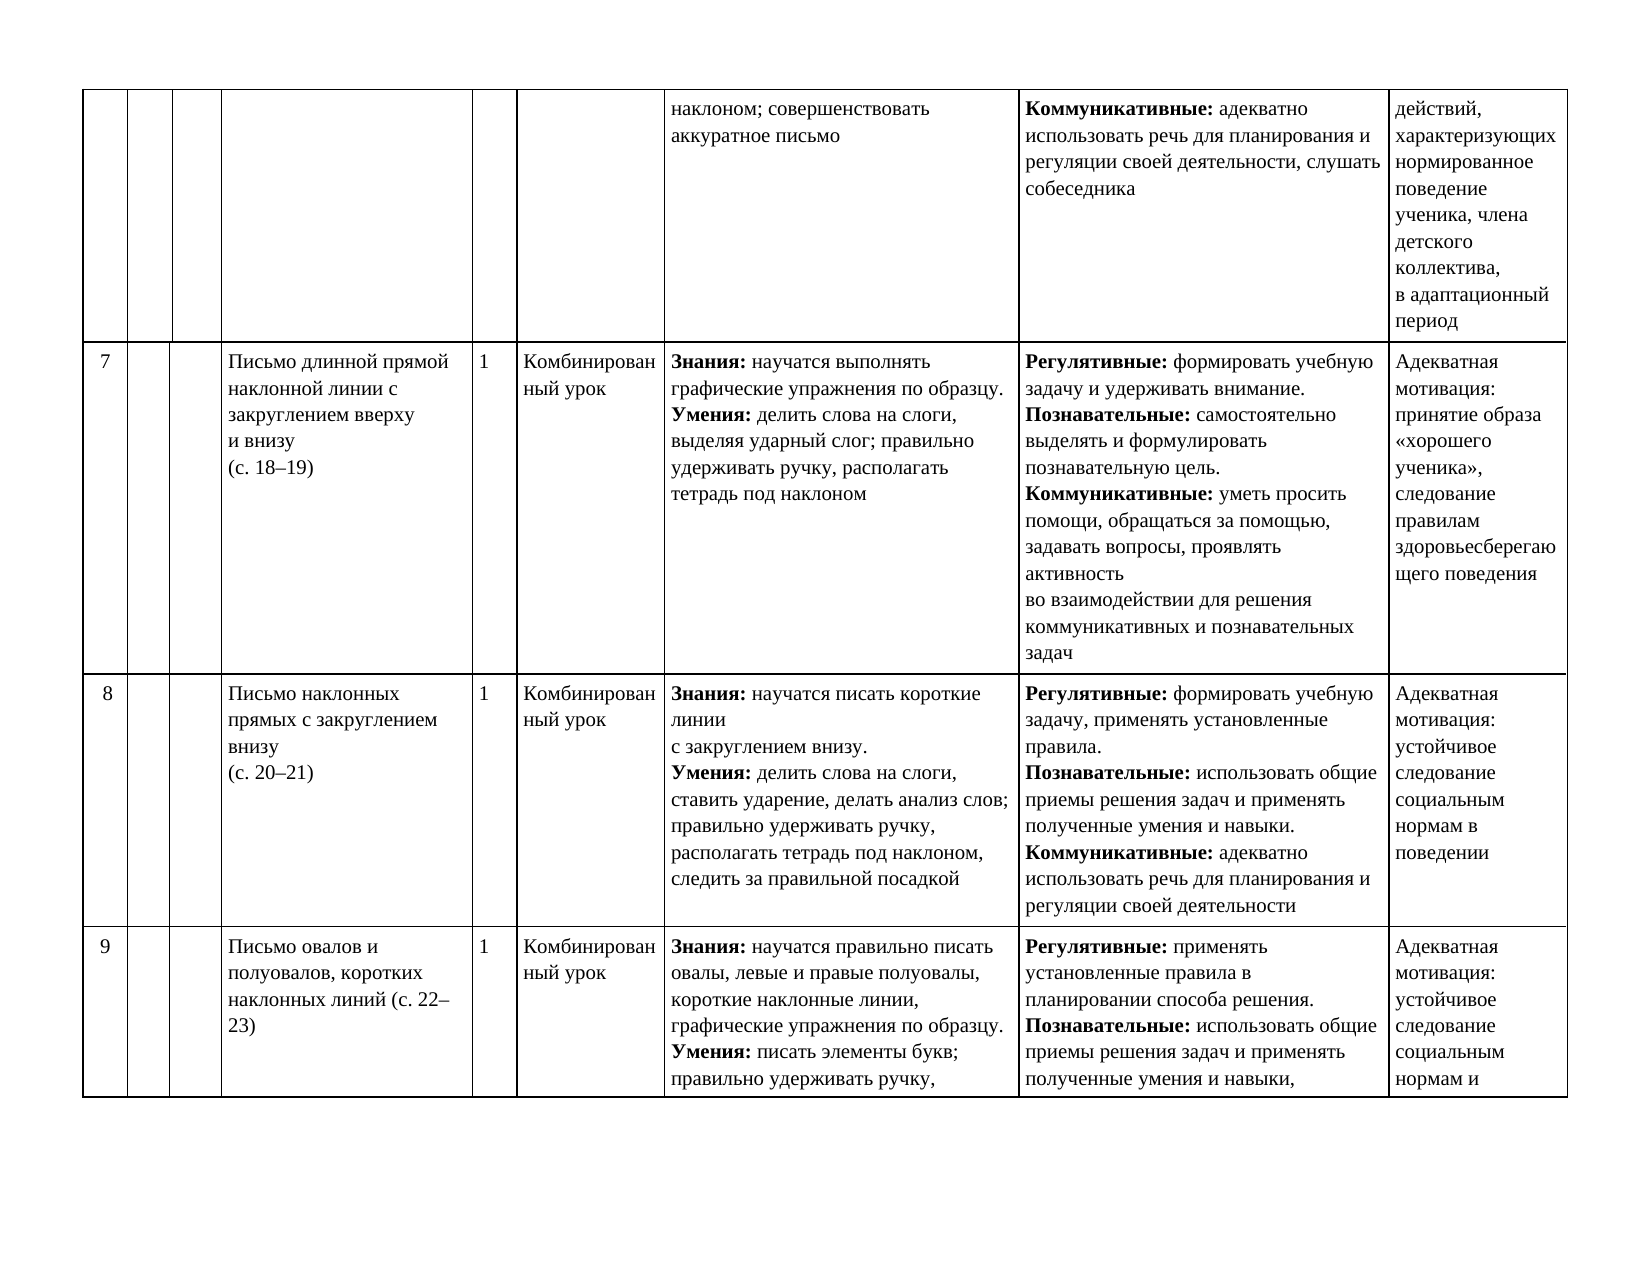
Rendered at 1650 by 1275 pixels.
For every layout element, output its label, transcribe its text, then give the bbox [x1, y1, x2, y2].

table_cell [170, 343, 221, 673]
table_cell Адекватная мотивация: устойчивое следование социальным нормам в поведении [1390, 673, 1567, 926]
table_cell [665, 927, 1018, 1096]
table_cell Знания: научатся выполнять графические упражнения по образцу. Умения: делить слова на слоги, выделяя ударный слог; правильно удерживать ручку, располагать тетрадь под наклоном [665, 343, 1018, 673]
table_cell Знания: научатся писать короткие линии с закруглением внизу. Умения: делить слова на слоги, ставить ударение, делать анализ слов; правильно удерживать ручку, располагать тетрадь под наклоном, следить за правильной посадкой [665, 675, 1018, 926]
table_cell Комбинированный урок [518, 343, 664, 673]
table_cell Регулятивные: формировать учебную задачу и удерживать внимание. Познавательные: самостоятельно выделять и формулировать познавательную цель. Коммуникативные: уметь просить помощи, обращаться за помощью, задавать вопросы, проявлять активность во взаимодействии для решения коммуникативных и познавательных задач [1020, 343, 1388, 673]
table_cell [518, 927, 664, 1096]
table_cell 1 [473, 675, 516, 926]
table_cell 7 [84, 343, 127, 673]
table_cell Адекватная мотивация: принятие образа «хорошего ученика», следование правилам здоровьесберегающего поведения [1390, 341, 1567, 673]
table_cell [128, 90, 172, 341]
table_cell [170, 927, 221, 1096]
table_cell [128, 675, 169, 926]
table_cell [128, 343, 169, 673]
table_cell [1020, 90, 1388, 341]
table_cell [1390, 926, 1567, 1096]
table_cell Регулятивные: формировать учебную задачу, применять установленные правила. Познавательные: использовать общие приемы решения задач и применять полученные умения и навыки. Коммуникативные: адекватно использовать речь для планирования и регуляции своей деятельности [1020, 675, 1388, 926]
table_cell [665, 90, 1018, 341]
table_cell 9 [84, 927, 127, 1096]
table_cell Письмо наклонных прямых с закруглением внизу (с. 20–21) [222, 675, 472, 926]
table_cell Письмо длинной прямой наклонной линии с закруглением вверху и внизу (с. 18–19) [222, 343, 472, 673]
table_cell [518, 90, 664, 341]
table_cell 6 [84, 90, 127, 341]
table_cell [1390, 90, 1567, 341]
table_cell 1 [473, 343, 516, 673]
table_cell 8 [84, 675, 127, 926]
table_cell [222, 90, 472, 341]
table_cell [170, 675, 221, 926]
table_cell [222, 927, 472, 1096]
table_cell 1 [473, 90, 516, 341]
table_cell [173, 90, 221, 341]
table_cell 1 [473, 927, 516, 1096]
table_cell [128, 927, 169, 1096]
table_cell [1020, 927, 1388, 1096]
table_cell Комбинированный урок [518, 675, 664, 926]
